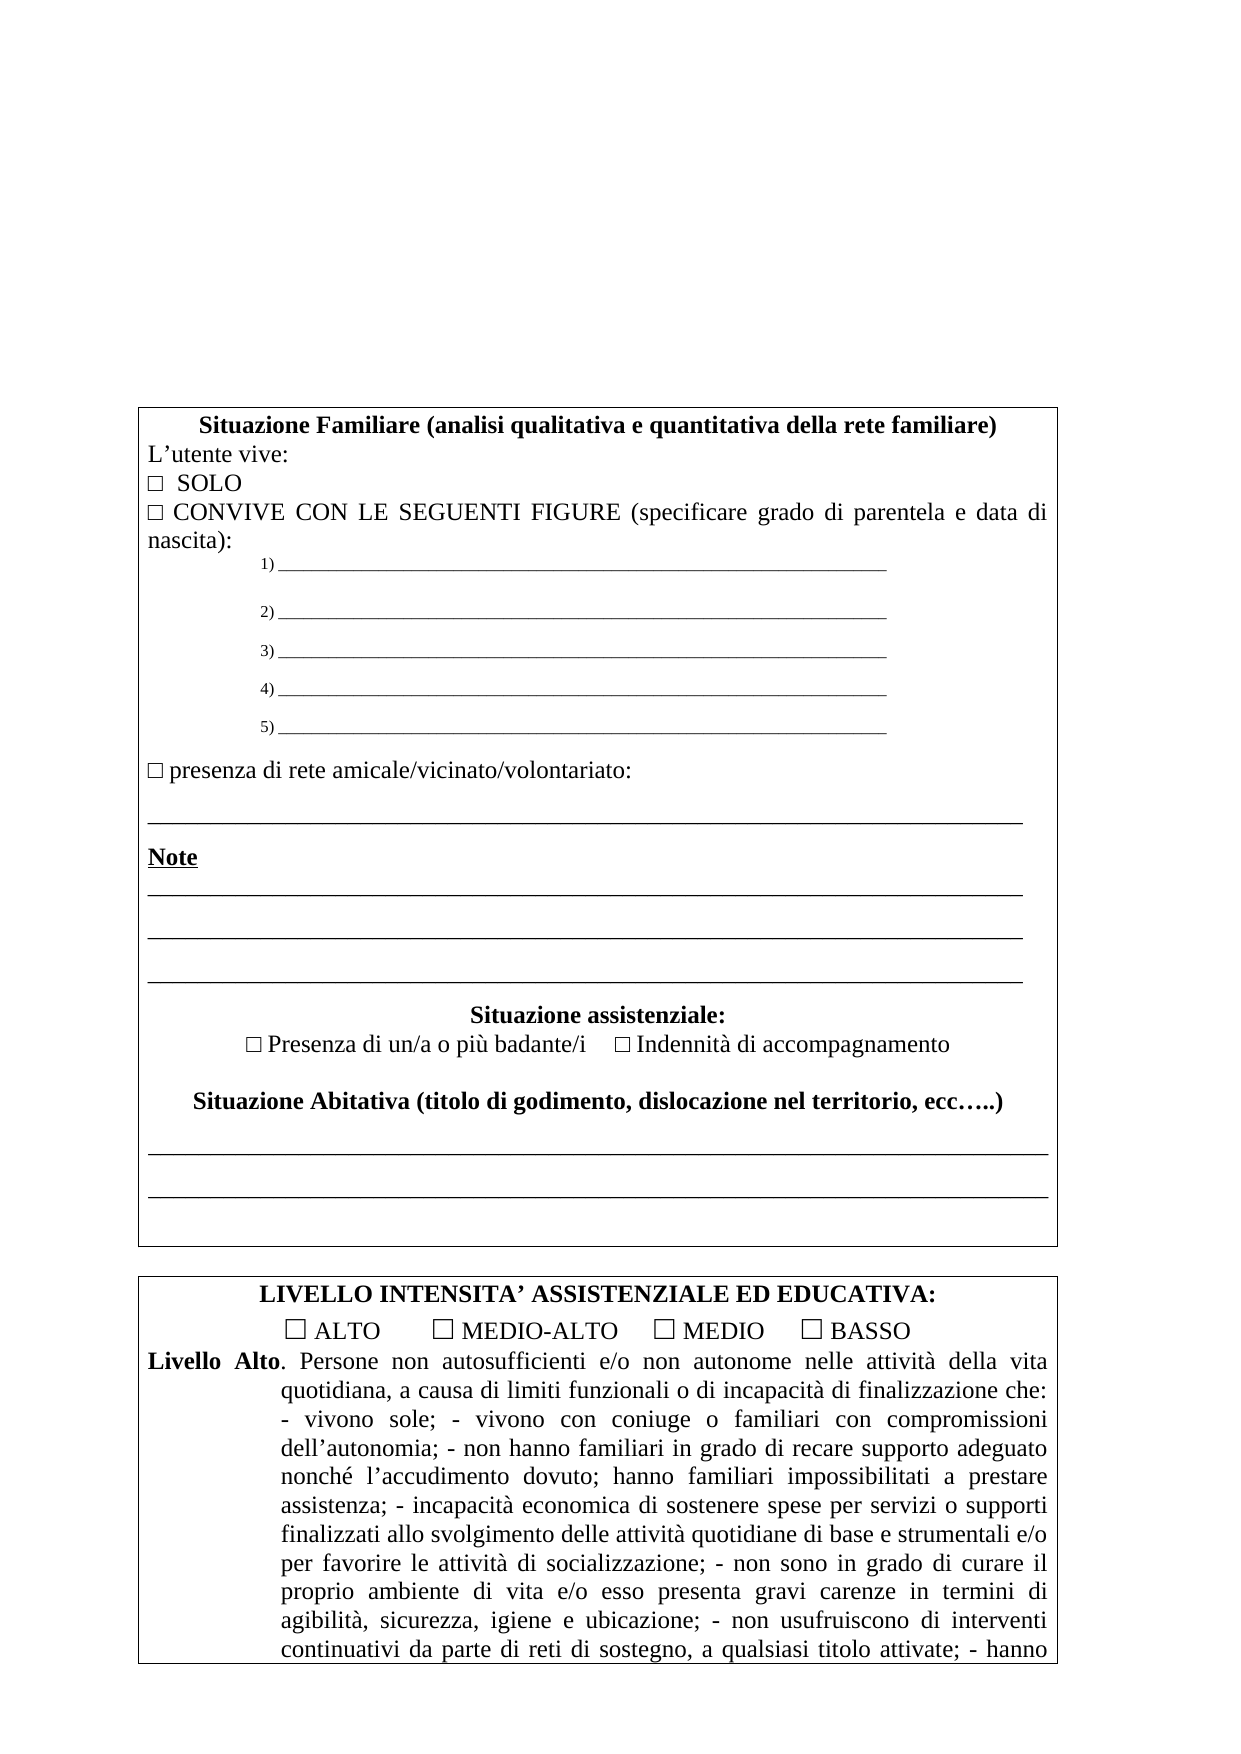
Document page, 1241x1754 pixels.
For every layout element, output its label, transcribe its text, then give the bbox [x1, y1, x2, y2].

text Situazione Familiare (analisi qualitativa e quantitativa della rete familiare) [139, 408, 1057, 439]
text 5) _________________________________________________________________________ [139, 714, 1057, 736]
text ________________________________________________________________________ [139, 1169, 1057, 1201]
text □ presenza di rete amicale/vicinato/volontariato: ______________________________________________________________________ [139, 752, 1057, 827]
text □ SOLO [148, 468, 1048, 496]
text Situazione assistenziale: [139, 997, 1057, 1028]
text □ Presenza di un/a o più badante/i □ Indennità di accompagnamento [148, 1028, 1048, 1057]
text ______________________________________________________________________ [148, 870, 1048, 899]
text LIVELLO INTENSITA’ ASSISTENZIALE ED EDUCATIVA: [139, 1277, 1057, 1308]
text Situazione Abitativa (titolo di godimento, dislocazione nel territorio, ecc…..) [148, 1086, 1048, 1115]
text 4) _________________________________________________________________________ [139, 676, 1057, 698]
text L’utente vive: [148, 439, 1048, 468]
text ________________________________________________________________________ [139, 1126, 1057, 1158]
text □ CONVIVE CON LE SEGUENTI FIGURE (specificare grado di parentela e data di nascita): [148, 496, 1048, 554]
text 3) _________________________________________________________________________ [139, 637, 1057, 659]
text 1) _________________________________________________________________________ [148, 554, 1048, 573]
text Note [139, 838, 1057, 870]
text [139, 1343, 1057, 1663]
text ______________________________________________________________________ [139, 953, 1057, 985]
text □ ALTO □ MEDIO-ALTO □ MEDIO □ BASSO [148, 1308, 1048, 1343]
text ______________________________________________________________________ [139, 910, 1057, 942]
text 2) _________________________________________________________________________ [139, 599, 1057, 621]
